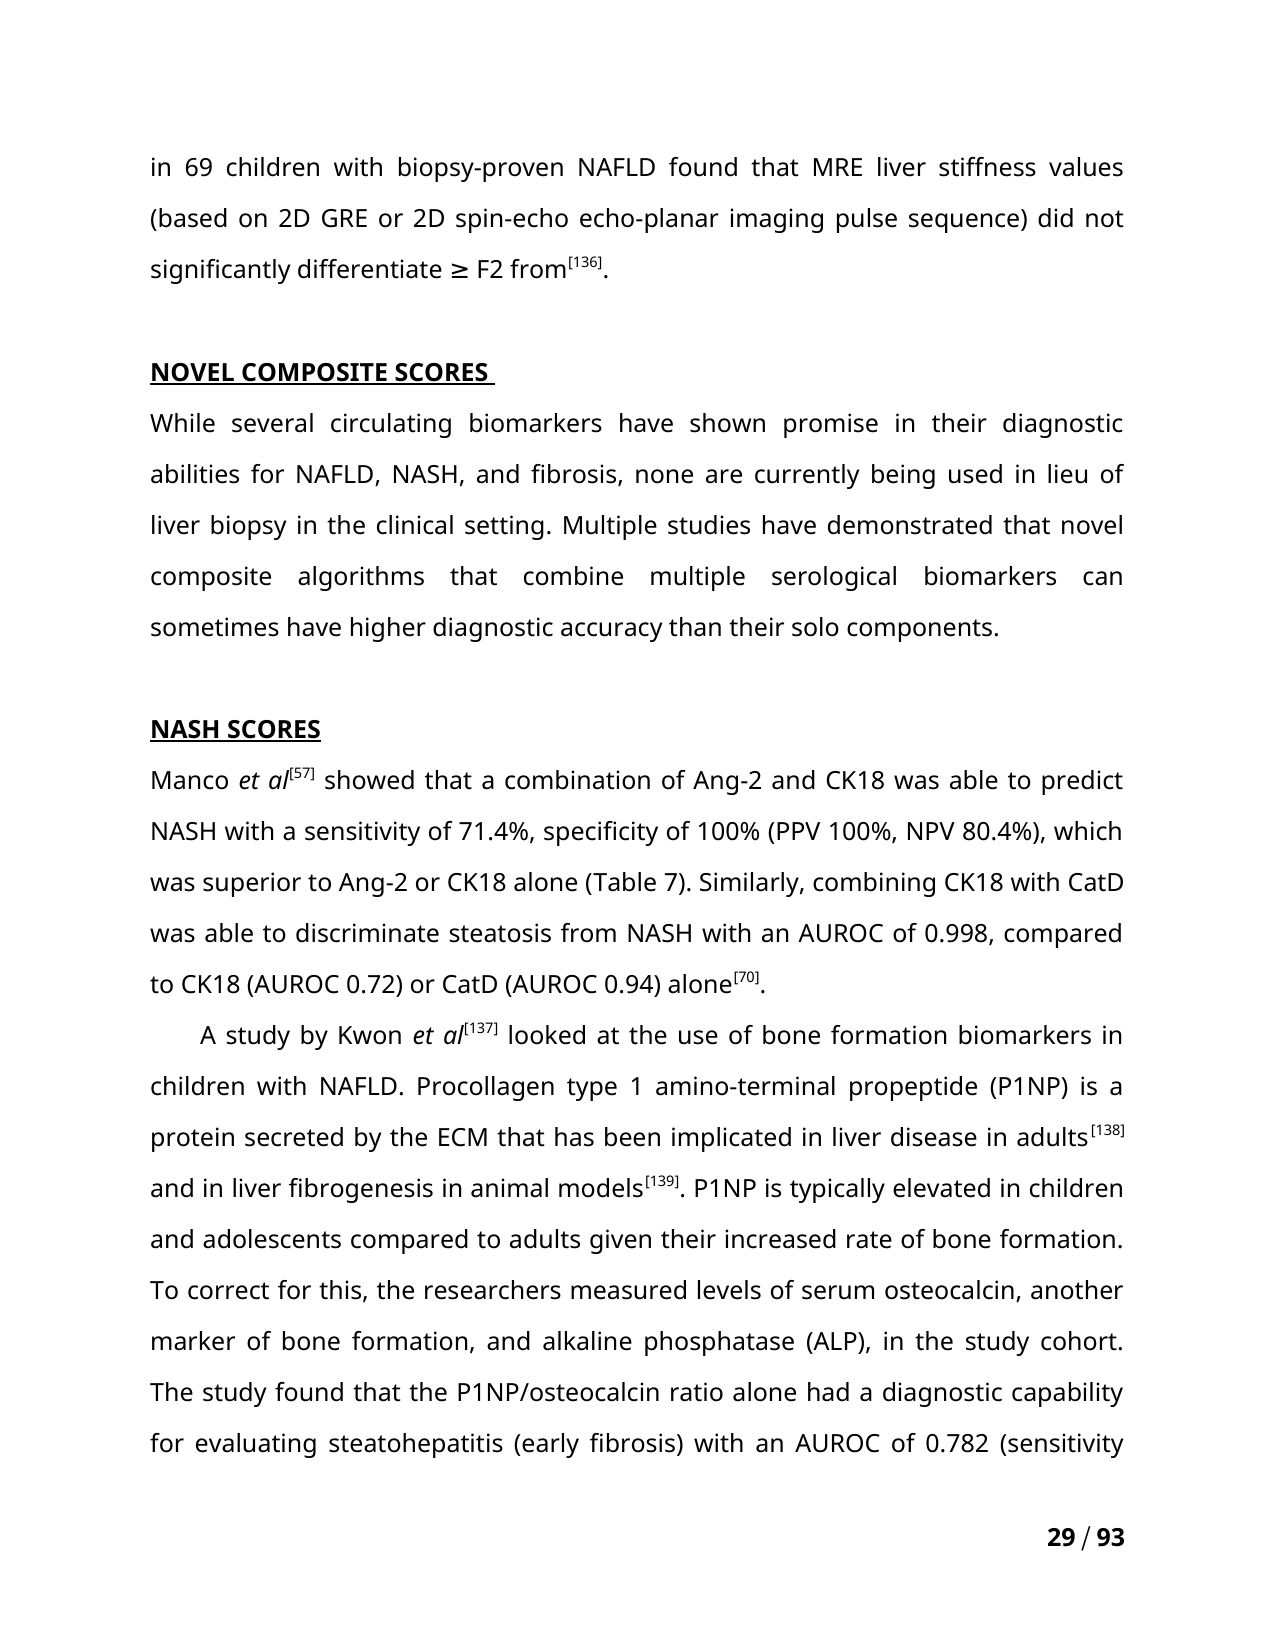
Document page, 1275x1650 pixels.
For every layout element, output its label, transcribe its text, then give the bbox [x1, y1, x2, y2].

text Novel Composite Scores [150, 354, 1125, 388]
text Manco et al[57] showed that a combination of Ang-2 and CK18 was able to predict NASH with a sensitivity of 71.4%, specificity of 100% (PPV 100%, NPV 80.4%), which was superior to Ang-2 or CK18 alone (Table 7). Similarly, combining CK18 with CatD was able to discriminate steatosis from NASH with an AUROC of 0.998, compared to CK18 (AUROC 0.72) or CatD (AUROC 0.94) alone[70]. [150, 762, 1125, 1001]
text NASH Scores [150, 711, 1125, 746]
text While several circulating biomarkers have shown promise in their diagnostic abilities for NAFLD, NASH, and fibrosis, none are currently being used in lieu of liver biopsy in the clinical setting. Multiple studies have demonstrated that novel composite algorithms that combine multiple serological biomarkers can sometimes have higher diagnostic accuracy than their solo components. [150, 405, 1125, 643]
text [150, 150, 1125, 286]
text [150, 1018, 1125, 1460]
